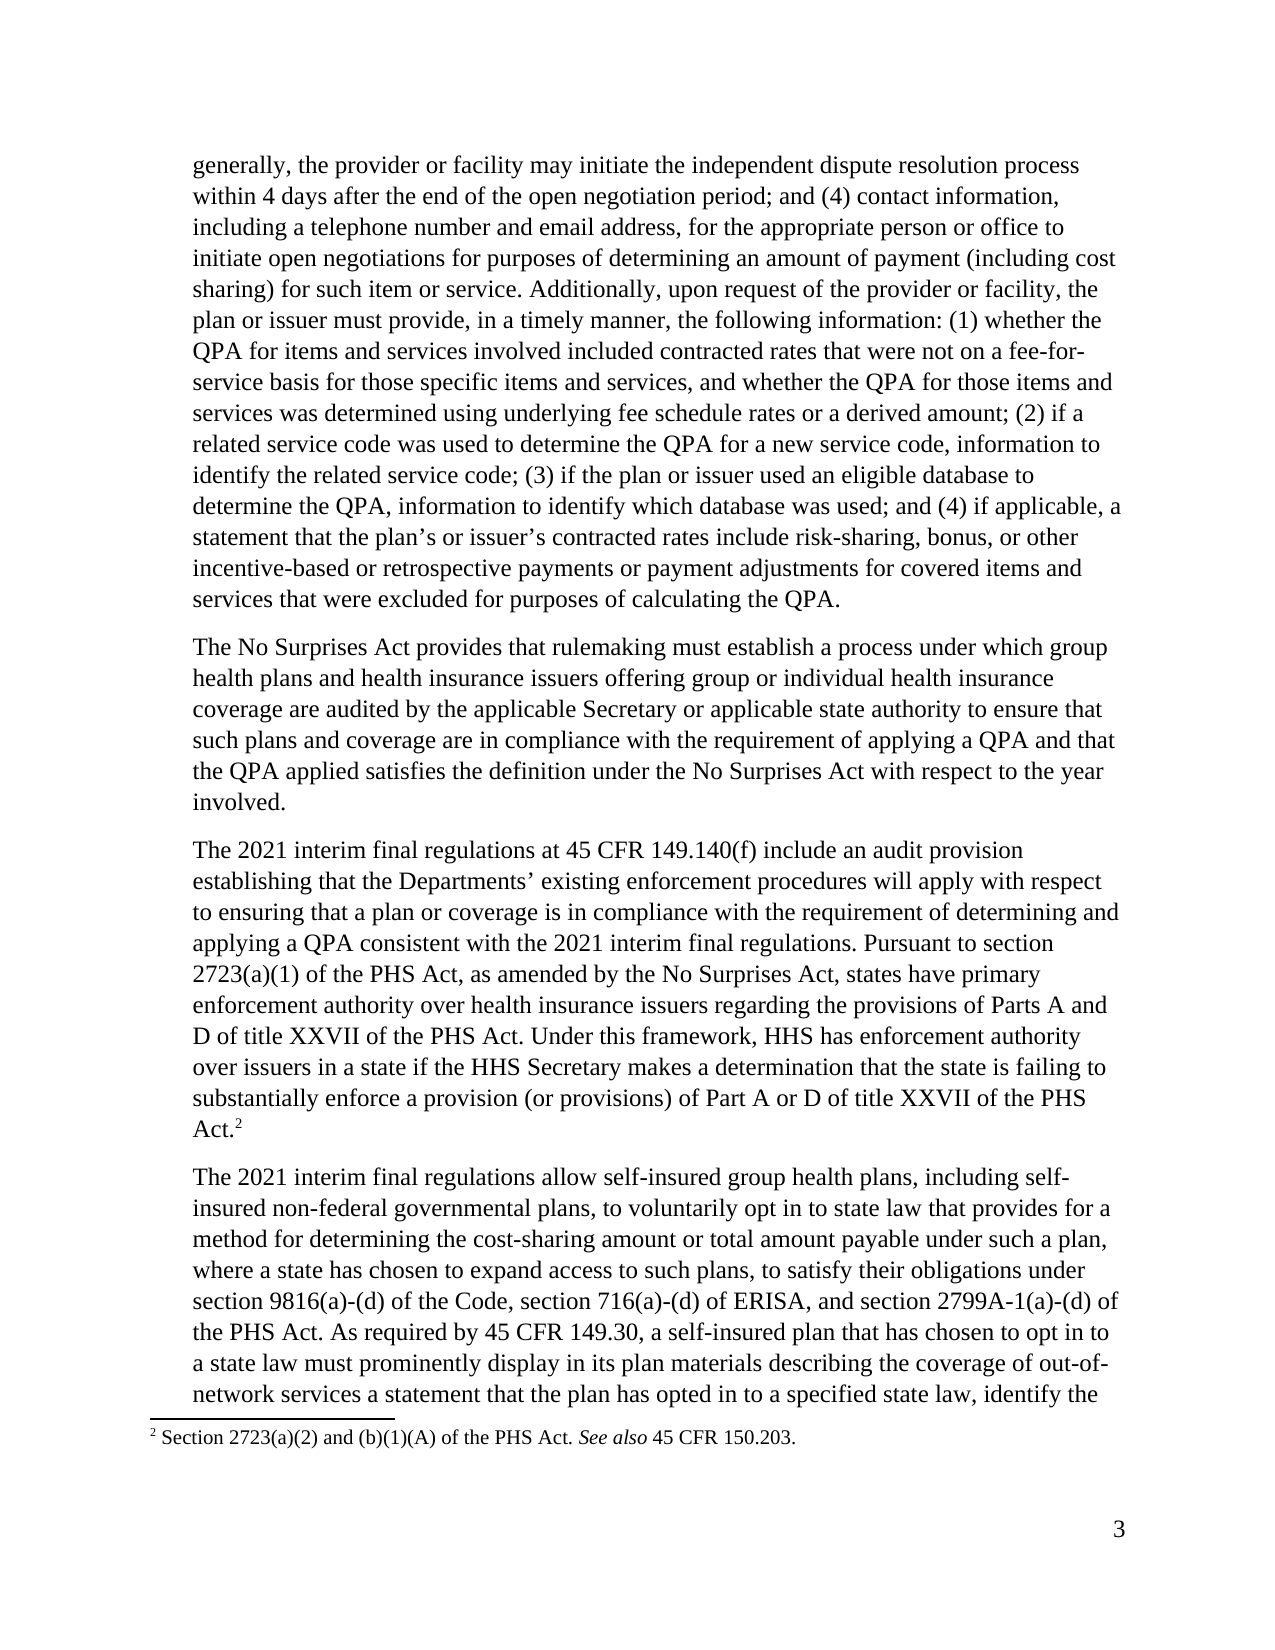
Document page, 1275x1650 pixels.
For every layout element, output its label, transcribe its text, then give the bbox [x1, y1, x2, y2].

text The No Surprises Act provides that rulemaking must establish a process under which group health plans and health insurance issuers offering group or individual health insurance coverage are audited by the applicable Secretary or applicable state authority to ensure that such plans and coverage are in compliance with the requirement of applying a QPA and that the QPA applied satisfies the definition under the No Surprises Act with respect to the year involved. [192, 632, 1125, 816]
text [192, 1162, 1125, 1408]
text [192, 150, 1125, 613]
text The 2021 interim final regulations at 45 CFR 149.140(f) include an audit provision establishing that the Departments’ existing enforcement procedures will apply with respect to ensuring that a plan or coverage is in compliance with the requirement of determining and applying a QPA consistent with the 2021 interim final regulations. Pursuant to section 2723(a)(1) of the PHS Act, as amended by the No Surprises Act, states have primary enforcement authority over health insurance issuers regarding the provisions of Parts A and D of title XXVII of the PHS Act. Under this framework, HHS has enforcement authority over issuers in a state if the HHS Secretary makes a determination that the state is failing to substantially enforce a provision (or provisions) of Part A or D of title XXVII of the PHS Act. [192, 835, 1125, 1143]
